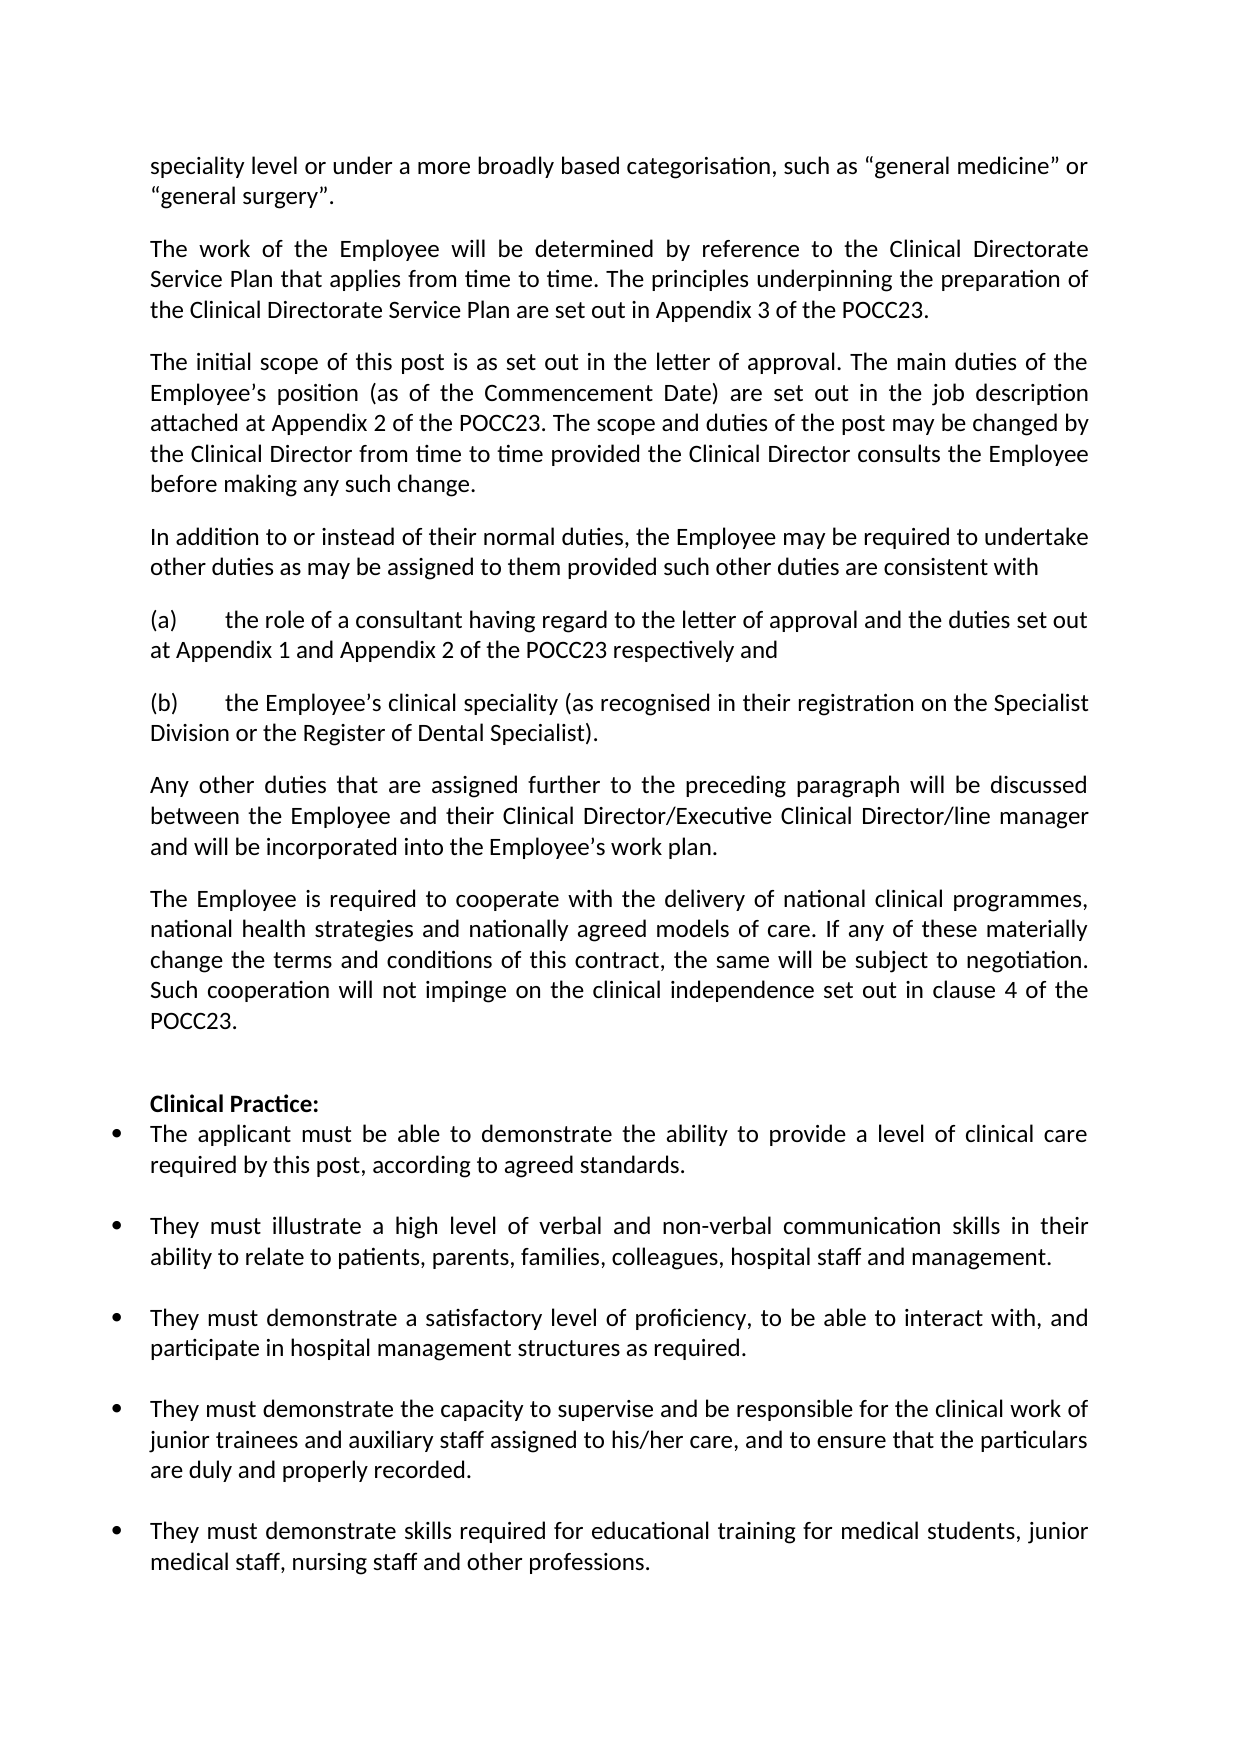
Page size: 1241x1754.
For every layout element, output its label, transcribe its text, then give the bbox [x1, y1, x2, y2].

list the Employee’s clinical speciality (as recognised in their registration on the Specialist Division or the Register of Dental Specialist). [150, 687, 1090, 748]
text The work of the Employee will be determined by reference to the Clinical Directorate Service Plan that applies from time to time. The principles underpinning the preparation of the Clinical Directorate Service Plan are set out in Appendix 3 of the POCC23. [150, 233, 1090, 324]
text The initial scope of this post is as set out in the letter of approval. The main duties of the Employee’s position (as of the Commencement Date) are set out in the job description attached at Appendix 2 of the POCC23. The scope and duties of the post may be changed by the Clinical Director from time to time provided the Clinical Director consults the Employee before making any such change. [150, 346, 1090, 499]
text In addition to or instead of their normal duties, the Employee may be required to undertake other duties as may be assigned to them provided such other duties are consistent with [150, 521, 1090, 582]
text The Employee is required to cooperate with the delivery of national clinical programmes, national health strategies and nationally agreed models of care. If any of these materially change the terms and conditions of this contract, the same will be subject to negotiation. Such cooperation will not impinge on the clinical independence set out in clause 4 of the POCC23. [150, 883, 1090, 1036]
list They must demonstrate a satisfactory level of proficiency, to be able to interact with, and participate in hospital management structures as required. [112, 1302, 1090, 1363]
list They must demonstrate the capacity to supervise and be responsible for the clinical work of junior trainees and auxiliary staff assigned to his/her care, and to ensure that the particulars are duly and properly recorded. [112, 1393, 1090, 1485]
list the role of a consultant having regard to the letter of approval and the duties set out at Appendix 1 and Appendix 2 of the POCC23 respectively and [150, 604, 1090, 665]
list They must illustrate a high level of verbal and non-verbal communication skills in their ability to relate to patients, parents, families, colleagues, hospital staff and management. [112, 1210, 1090, 1271]
list The applicant must be able to demonstrate the ability to provide a level of clinical care required by this post, according to agreed standards. [112, 1118, 1090, 1179]
list They must demonstrate skills required for educational training for medical students, junior medical staff, nursing staff and other professions. [112, 1515, 1090, 1576]
text Clinical Practice: [150, 1088, 1090, 1118]
text Any other duties that are assigned further to the preceding paragraph will be discussed between the Employee and their Clinical Director/Executive Clinical Director/line manager and will be incorporated into the Employee’s work plan. [150, 769, 1090, 861]
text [150, 150, 1090, 211]
